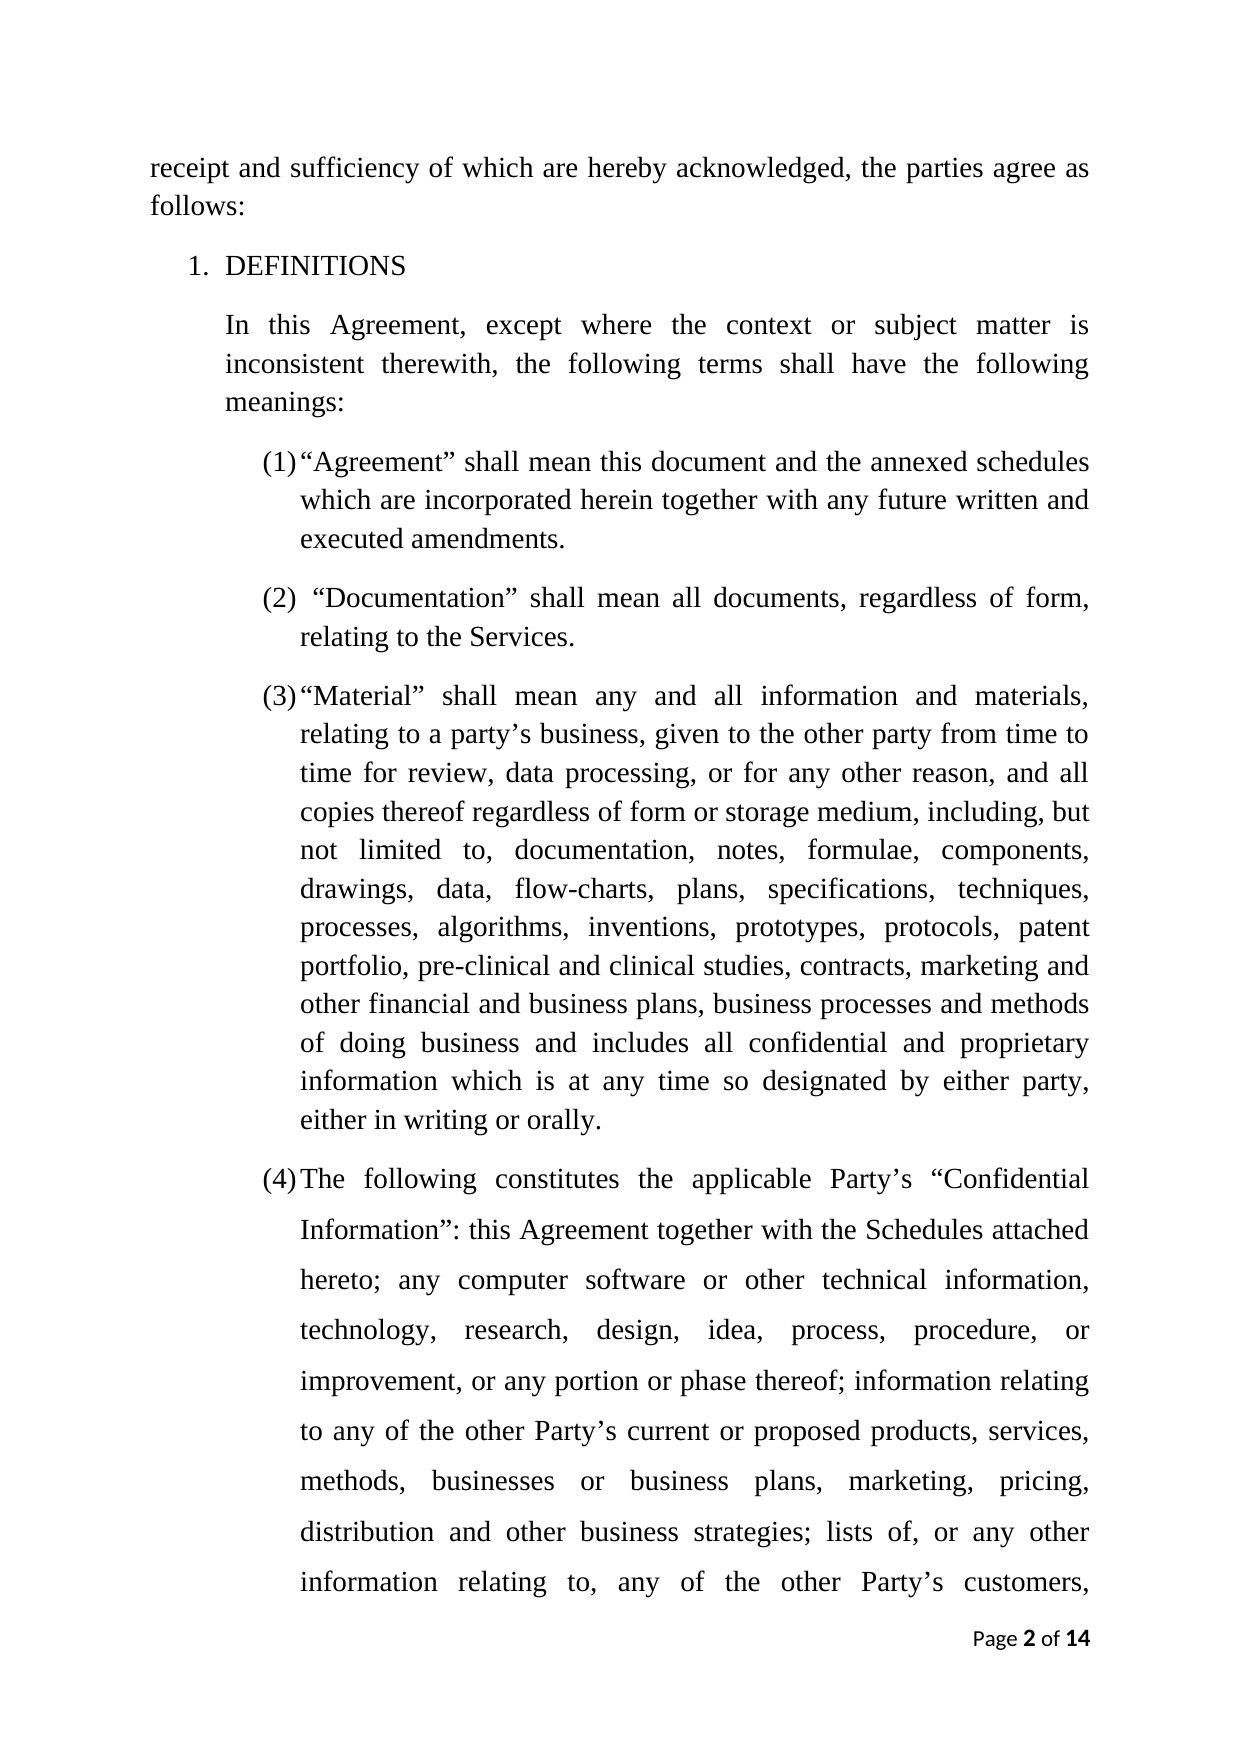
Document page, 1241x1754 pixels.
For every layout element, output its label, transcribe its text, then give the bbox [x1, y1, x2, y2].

list “Documentation” shall mean all documents, regardless of form, relating to the Services. [262, 580, 1090, 652]
list “Material” shall mean any and all information and materials, relating to a party’s business, given to the other party from time to time for review, data processing, or for any other reason, and all copies thereof regardless of form or storage medium, including, but not limited to, documentation, notes, formulae, components, drawings, data, flow-charts, plans, specifications, techniques, processes, algorithms, inventions, prototypes, protocols, patent portfolio, pre-clinical and clinical studies, contracts, marketing and other financial and business plans, business processes and methods of doing business and includes all confidential and proprietary information which is at any time so designated by either party, either in writing or orally. [262, 678, 1090, 1136]
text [150, 150, 1090, 222]
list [262, 1161, 1090, 1597]
list In this Agreement, except where the context or subject matter is inconsistent therewith, the following terms shall have the following meanings: [225, 307, 1090, 418]
list DEFINITIONS [187, 248, 1090, 281]
list “Agreement” shall mean this document and the annexed schedules which are incorporated herein together with any future written and executed amendments. [262, 444, 1090, 554]
